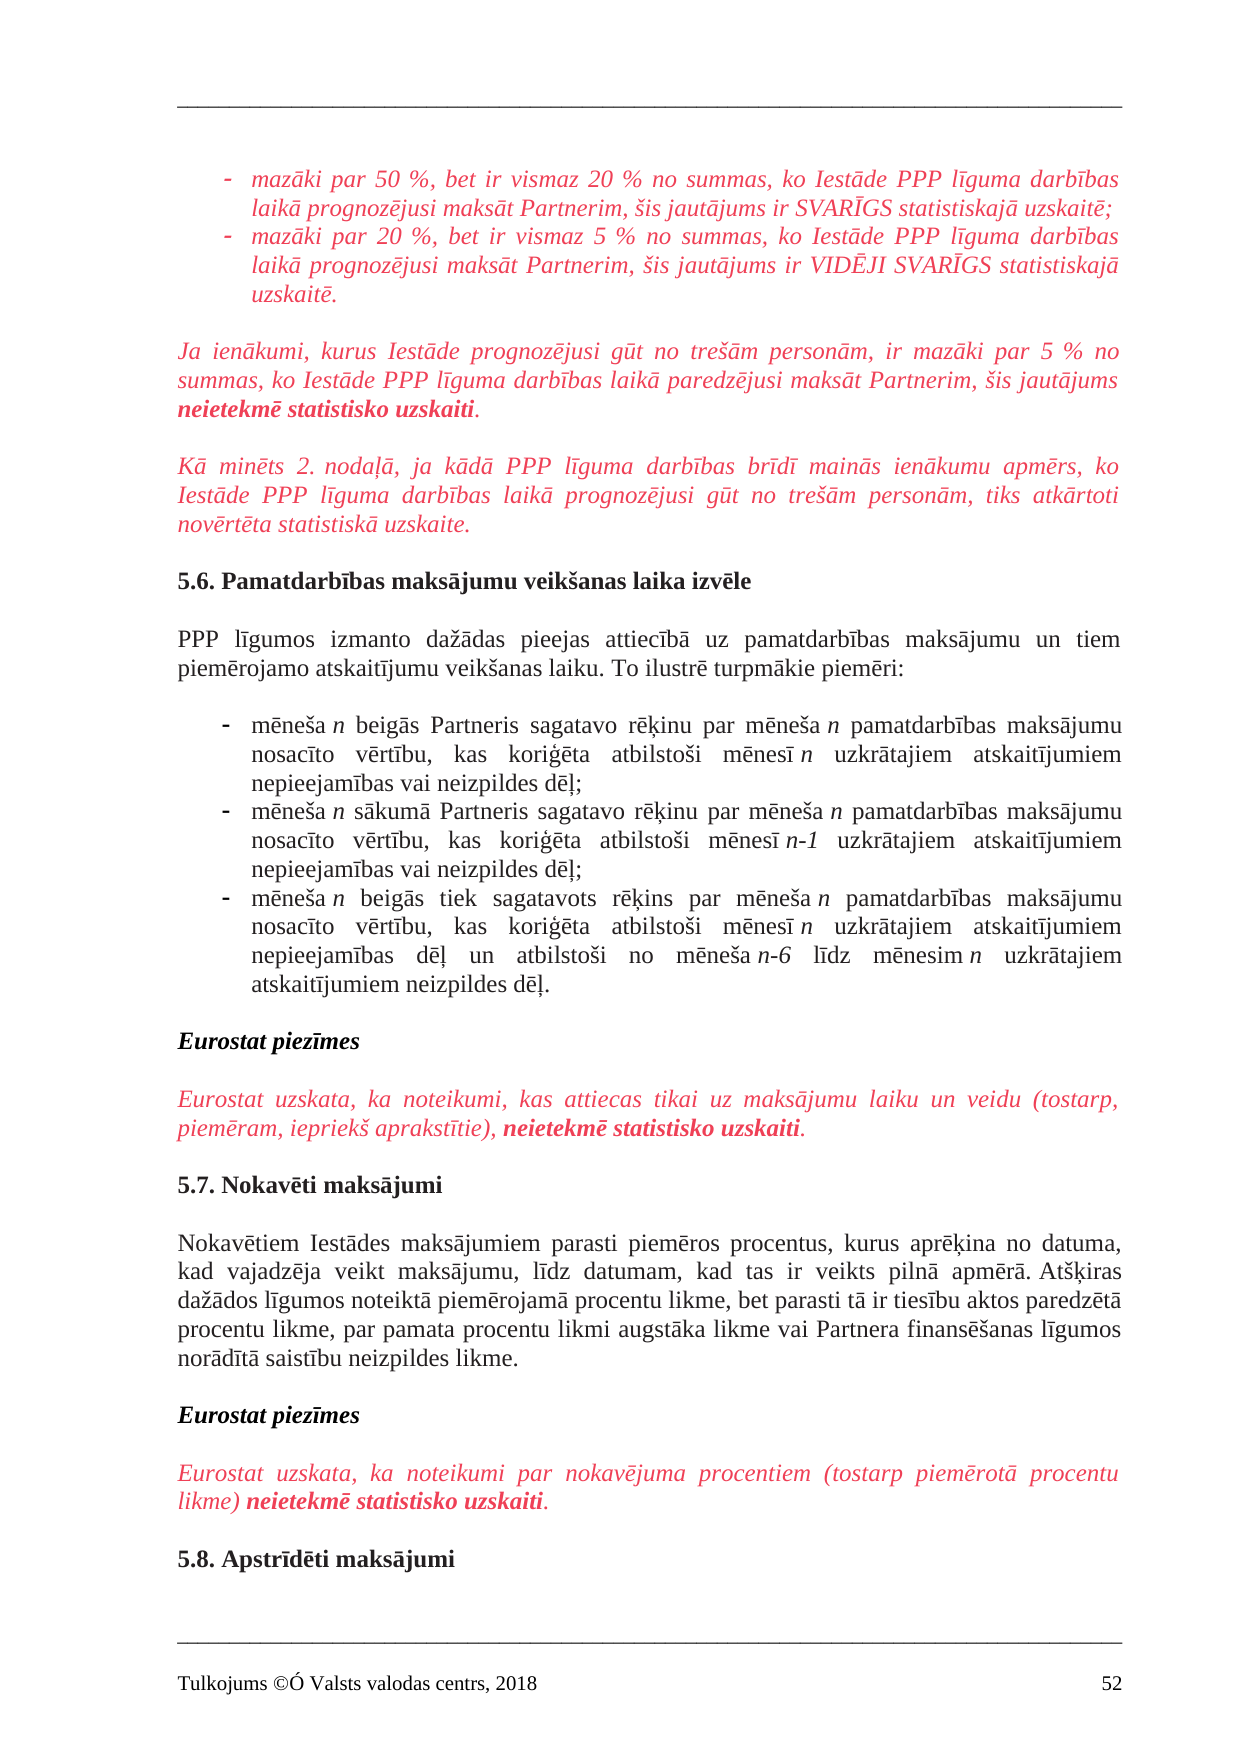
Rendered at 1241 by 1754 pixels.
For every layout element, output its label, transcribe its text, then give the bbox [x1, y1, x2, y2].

text Kā minēts 2. nodaļā, ja kādā PPP līguma darbības brīdī mainās ienākumu apmērs, ko Iestāde PPP līguma darbības laikā prognozējusi gūt no trešām personām, tiks atkārtoti novērtēta statistiskā uzskaite. [177, 451, 1122, 538]
text Eurostat uzskata, ka noteikumi, kas attiecas tikai uz maksājumu laiku un veidu (tostarp, piemēram, iepriekš aprakstītie), neietekmē statistisko uzskaiti. [177, 1084, 1122, 1141]
text Ja ienākumi, kurus Iestāde prognozējusi gūt no trešām personām, ir mazāki par 5 % no summas, ko Iestāde PPP līguma darbības laikā paredzējusi maksāt Partnerim, šis jautājums neietekmē statistisko uzskaiti. [177, 336, 1122, 423]
text PPP līgumos izmanto dažādas pieejas attiecībā uz pamatdarbības maksājumu un tiem piemērojamo atskaitījumu veikšanas laiku. To ilustrē turpmākie piemēri: [177, 624, 1122, 681]
text Eurostat piezīmes [177, 1400, 1122, 1429]
list mazāki par 20 %, bet ir vismaz 5 % no summas, ko Iestāde PPP līguma darbības laikā prognozējusi maksāt Partnerim, šis jautājums ir VIDĒJI SVARĪGS statistiskajā uzskaitē. [222, 221, 1122, 308]
list mazāki par 50 %, bet ir vismaz 20 % no summas, ko Iestāde PPP līguma darbības laikā prognozējusi maksāt Partnerim, šis jautājums ir SVARĪGS statistiskajā uzskaitē; [222, 164, 1122, 221]
list mēneša n beigās Partneris sagatavo rēķinu par mēneša n pamatdarbības maksājumu nosacīto vērtību, kas koriģēta atbilstoši mēnesī n uzkrātajiem atskaitījumiem nepieejamības vai neizpildes dēļ; [222, 710, 1122, 796]
list mēneša n beigās tiek sagatavots rēķins par mēneša n pamatdarbības maksājumu nosacīto vērtību, kas koriģēta atbilstoši mēnesī n uzkrātajiem atskaitījumiem nepieejamības dēļ un atbilstoši no mēneša n-6 līdz mēnesim n uzkrātajiem atskaitījumiem neizpildes dēļ. [222, 883, 1122, 998]
text 5.8. Apstrīdēti maksājumi [177, 1544, 1122, 1573]
text 5.6. Pamatdarbības maksājumu veikšanas laika izvēle [177, 566, 1122, 595]
list mēneša n sākumā Partneris sagatavo rēķinu par mēneša n pamatdarbības maksājumu nosacīto vērtību, kas koriģēta atbilstoši mēnesī n-1 uzkrātajiem atskaitījumiem nepieejamības vai neizpildes dēļ; [222, 796, 1122, 883]
text Eurostat piezīmes [177, 1026, 1122, 1055]
text Eurostat uzskata, ka noteikumi par nokavējuma procentiem (tostarp piemērotā procentu likme) neietekmē statistisko uzskaiti. [177, 1458, 1122, 1515]
text 5.7. Nokavēti maksājumi [177, 1170, 1122, 1199]
text Nokavētiem Iestādes maksājumiem parasti piemēros procentus, kurus aprēķina no datuma, kad vajadzēja veikt maksājumu, līdz datumam, kad tas ir veikts pilnā apmērā. Atšķiras dažādos līgumos noteiktā piemērojamā procentu likme, bet parasti tā ir tiesību aktos paredzētā procentu likme, par pamata procentu likmi augstāka likme vai Partnera finansēšanas līgumos norādītā saistību neizpildes likme. [177, 1228, 1122, 1371]
